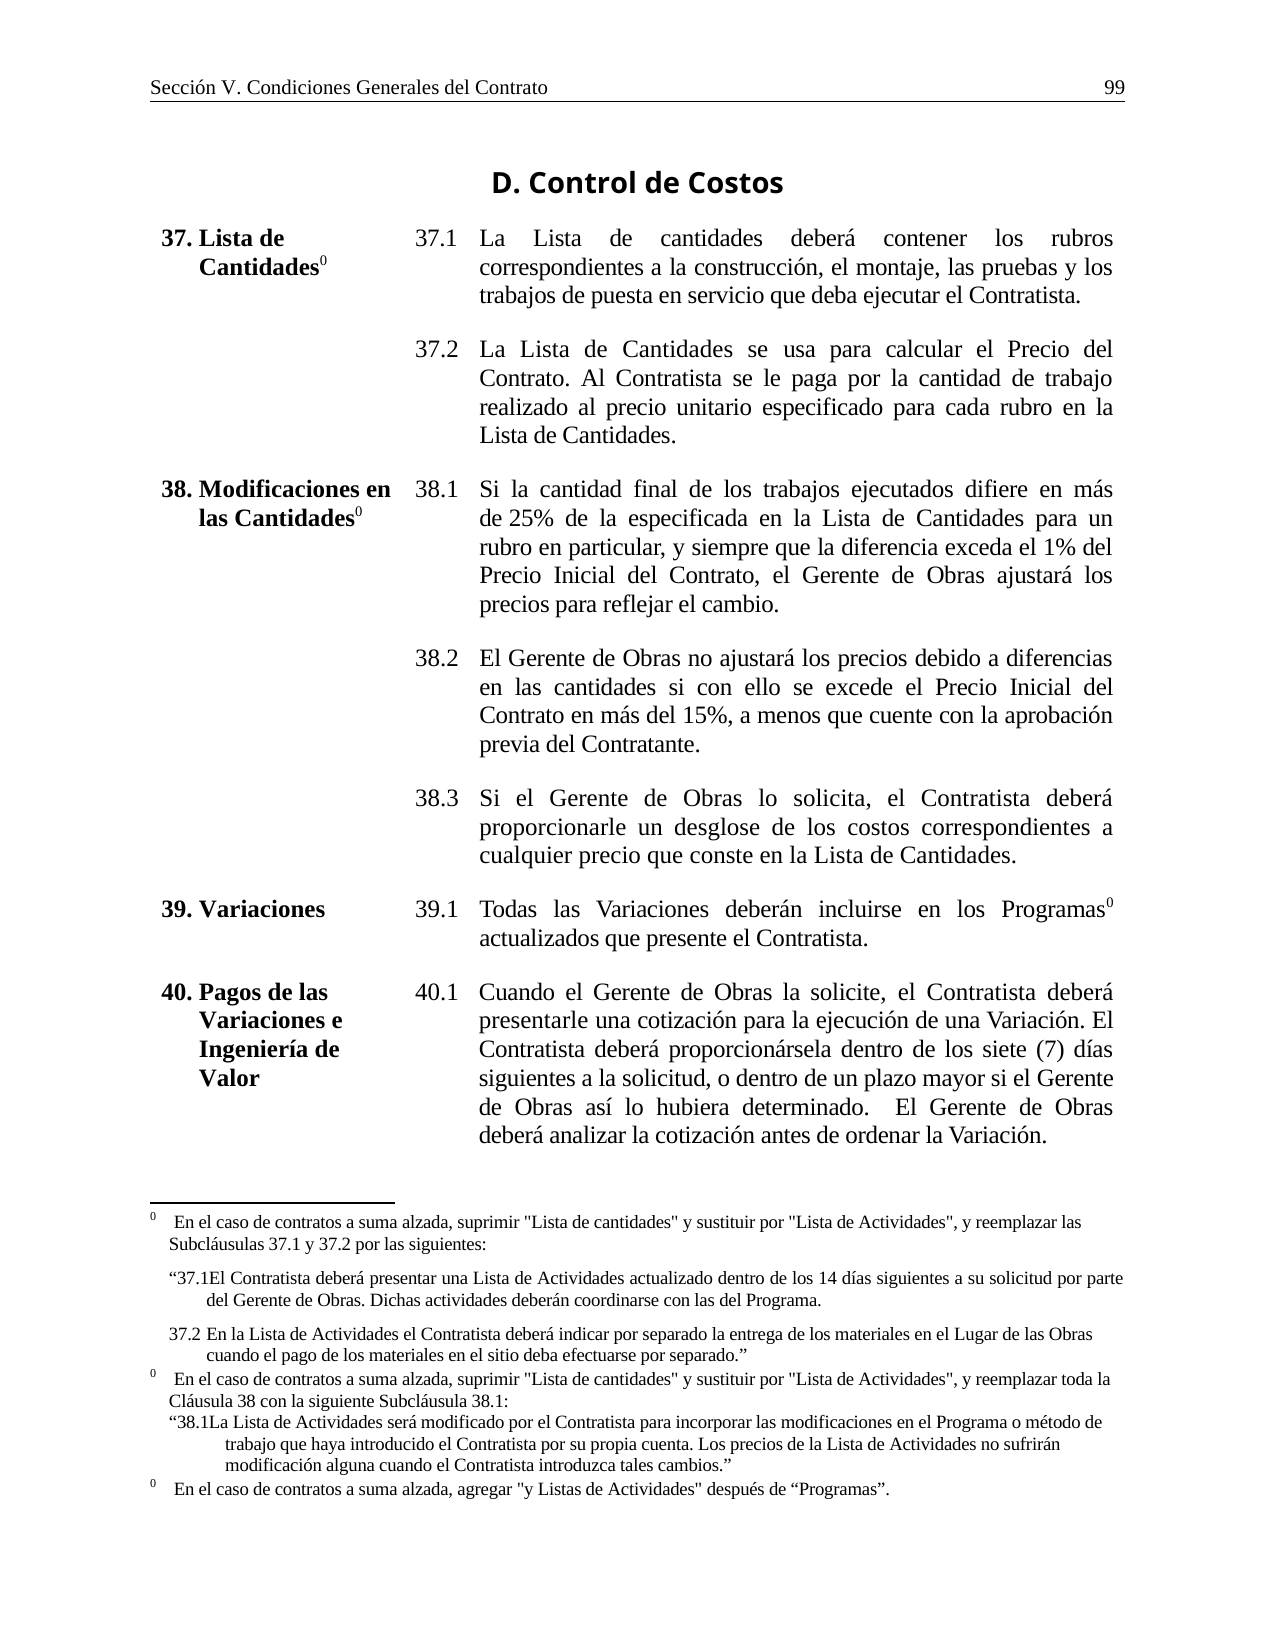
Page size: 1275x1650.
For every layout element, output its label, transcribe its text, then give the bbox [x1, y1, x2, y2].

subtitle D. Control de Costos [150, 162, 1125, 202]
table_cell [150, 977, 403, 1170]
table_cell 39.1 Todas las Variaciones deberán incluirse en los Programas actualizados que presente el Contratista. [404, 894, 1125, 977]
table_header 37.1 La Lista de cantidades deberá contener los rubros correspondientes a la construcción, el montaje, las pruebas y los trabajos de puesta en servicio que deba ejecutar el Contratista. 37.2 La Lista de Cantidades se usa para calcular el Precio del Contrato. Al Contratista se le paga por la cantidad de trabajo realizado al precio unitario especificado para cada rubro en la Lista de Cantidades. [404, 223, 1125, 474]
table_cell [404, 977, 1125, 1170]
table_cell 38. Modificaciones en las Cantidades [150, 474, 403, 894]
table_cell 39. Variaciones [150, 894, 403, 977]
table_cell 38.1 Si la cantidad final de los trabajos ejecutados difiere en más de 25% de la especificada en la Lista de Cantidades para un rubro en particular, y siempre que la diferencia exceda el 1% del Precio Inicial del Contrato, el Gerente de Obras ajustará los precios para reflejar el cambio. 38.2 El Gerente de Obras no ajustará los precios debido a diferencias en las cantidades si con ello se excede el Precio Inicial del Contrato en más del 15%, a menos que cuente con la aprobación previa del Contratante. 38.3 Si el Gerente de Obras lo solicita, el Contratista deberá proporcionarle un desglose de los costos correspondientes a cualquier precio que conste en la Lista de Cantidades. [404, 474, 1125, 894]
table_header 37. Lista de Cantidades [150, 223, 403, 474]
